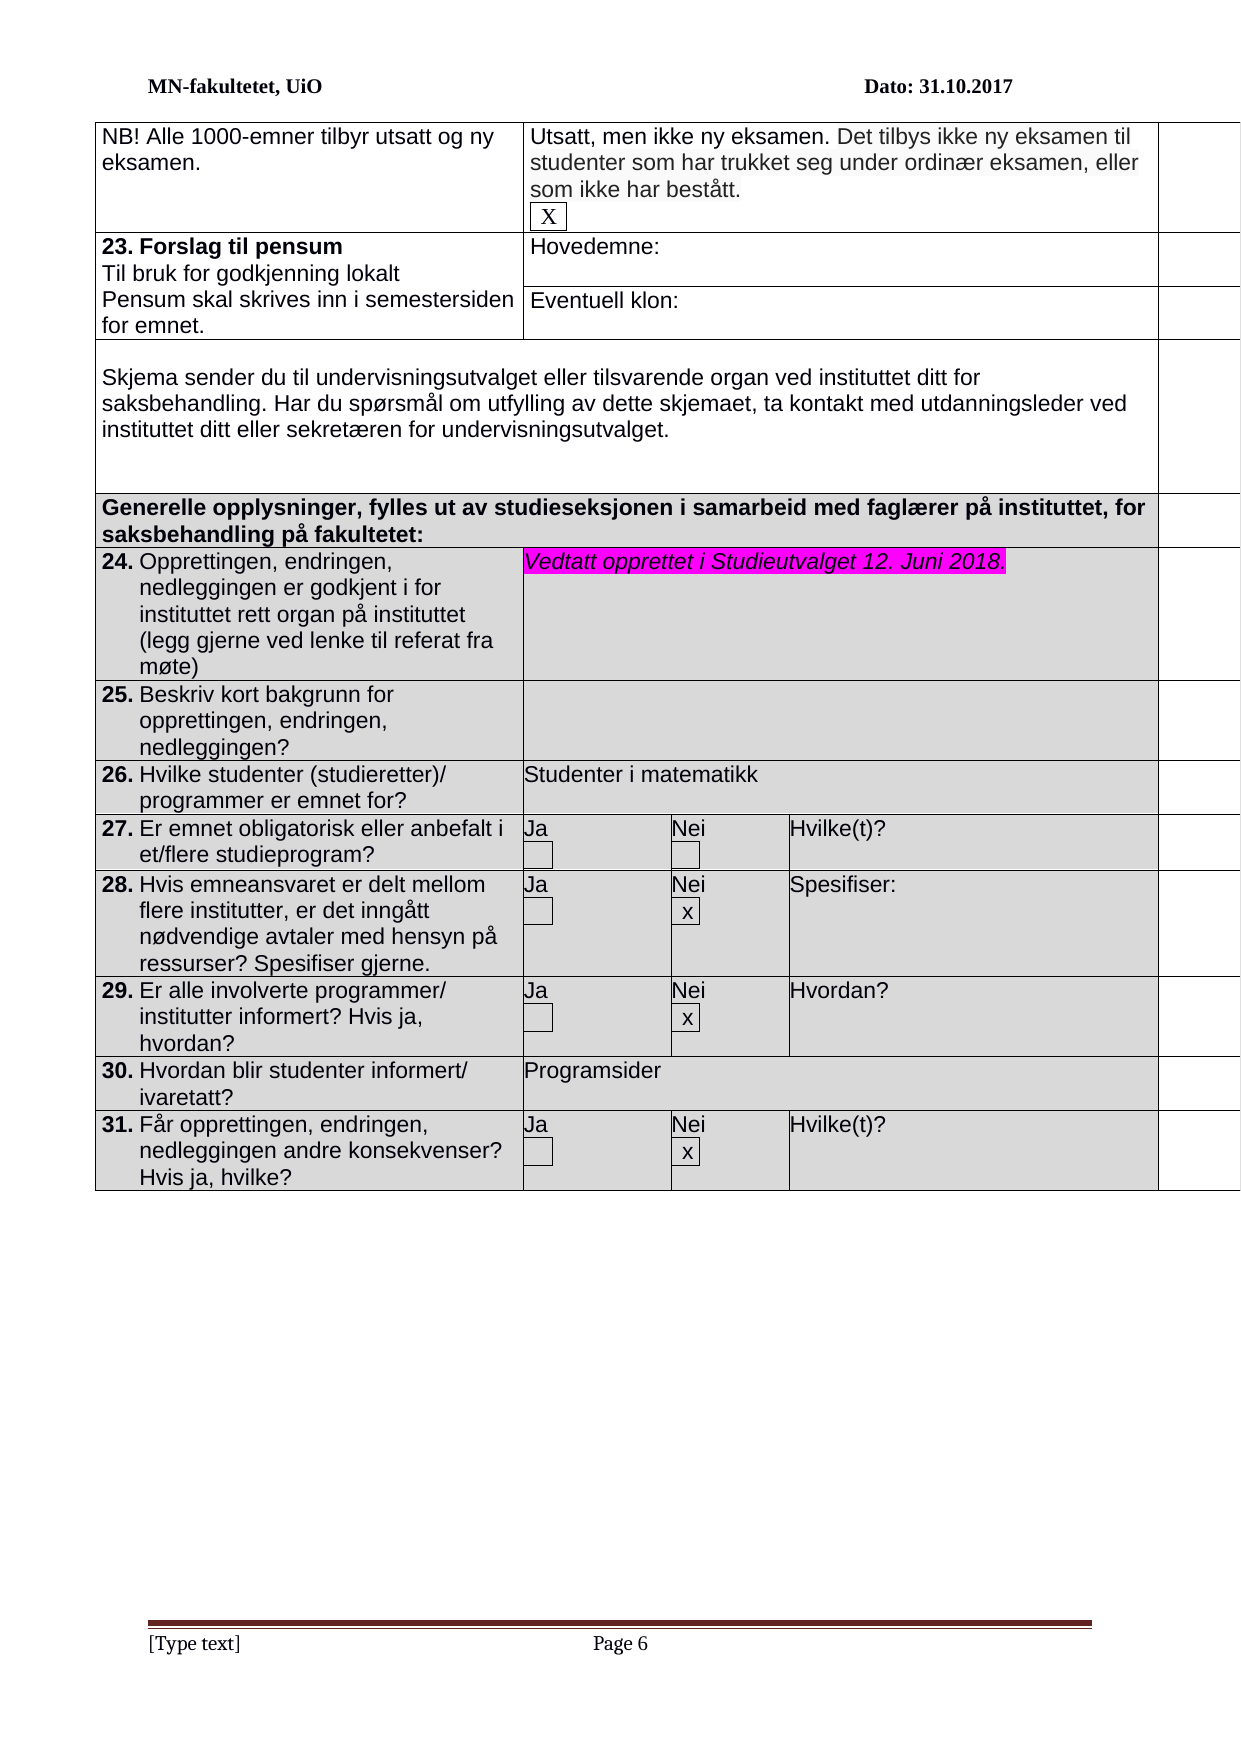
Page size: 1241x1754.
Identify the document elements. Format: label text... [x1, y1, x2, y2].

table_cell Programsider [524, 1057, 1158, 1110]
table_cell Ja [524, 871, 671, 976]
table_cell Hvilke studenter (studieretter)/ programmer er emnet for? [96, 761, 523, 813]
table_cell Skjema sender du til undervisningsutvalget eller tilsvarende organ ved instituttet ditt for saksbehandling. Har du spørsmål om utfylling av dette skjemaet, ta kontakt med utdanningsleder ved instituttet ditt eller sekretæren for undervisningsutvalget. [96, 340, 1158, 493]
table_cell Spesifiser: [790, 871, 1158, 976]
table_cell Beskriv kort bakgrunn for opprettingen, endringen, nedleggingen? [96, 681, 523, 760]
table_cell Hvis emneansvaret er delt mellom flere institutter, er det inngått nødvendige avtaler med hensyn på ressurser? Spesifiser gjerne. [96, 871, 523, 976]
table_cell Får opprettingen, endringen, nedleggingen andre konsekvenser? Hvis ja, hvilke? [96, 1111, 523, 1190]
table_cell Hovedemne: [524, 233, 1158, 286]
table_cell Ja [524, 815, 671, 869]
table_cell Hvilke(t)? [790, 1111, 1158, 1190]
table_cell Studenter i matematikk [524, 761, 1158, 813]
table_cell [1159, 287, 1240, 338]
table_cell Hvordan blir studenter informert/ ivaretatt? [96, 1057, 523, 1110]
table_cell Vedtatt opprettet i Studieutvalget 12. Juni 2018. [524, 548, 1158, 680]
table_cell Er alle involverte programmer/ institutter informert? Hvis ja, hvordan? [96, 977, 523, 1056]
table_cell [1159, 977, 1240, 1056]
table_cell [1159, 548, 1240, 680]
table_cell [1159, 1057, 1240, 1110]
table_cell [1159, 871, 1240, 976]
table_cell Hvordan? [790, 977, 1158, 1056]
table_cell Eventuell klon: [524, 287, 1158, 338]
table_cell [1159, 681, 1240, 760]
table_cell Nei [672, 1111, 789, 1190]
table_cell [1159, 340, 1240, 493]
table_cell [1159, 761, 1240, 813]
table_cell Hvilke(t)? [790, 815, 1158, 869]
table_cell Nei [672, 871, 789, 976]
table_cell Ja [524, 977, 671, 1056]
table_cell Ja [524, 1111, 671, 1190]
table_cell Utsatt, men ikke ny eksamen. Det tilbys ikke ny eksamen til studenter som har trukket seg under ordinær eksamen, eller som ikke har bestått. [524, 123, 1158, 232]
table_cell [1159, 494, 1240, 547]
table_cell [524, 681, 1158, 760]
table_cell [1159, 815, 1240, 869]
table_cell Forslag til pensum Til bruk for godkjenning lokalt Pensum skal skrives inn i semestersiden for emnet. [96, 233, 523, 338]
table_cell Er emnet obligatorisk eller anbefalt i et/flere studieprogram? [96, 815, 523, 869]
table_cell [1159, 123, 1240, 232]
table_cell Nei [672, 815, 789, 869]
table_cell Nei [672, 977, 789, 1056]
table_cell [1159, 1111, 1240, 1190]
table_cell [1159, 233, 1240, 286]
table_cell Generelle opplysninger, fylles ut av studieseksjonen i samarbeid med faglærer på instituttet, for saksbehandling på fakultetet: [96, 494, 1158, 547]
table_cell Opprettingen, endringen, nedleggingen er godkjent i for instituttet rett organ på instituttet (legg gjerne ved lenke til referat fra møte) [96, 548, 523, 680]
